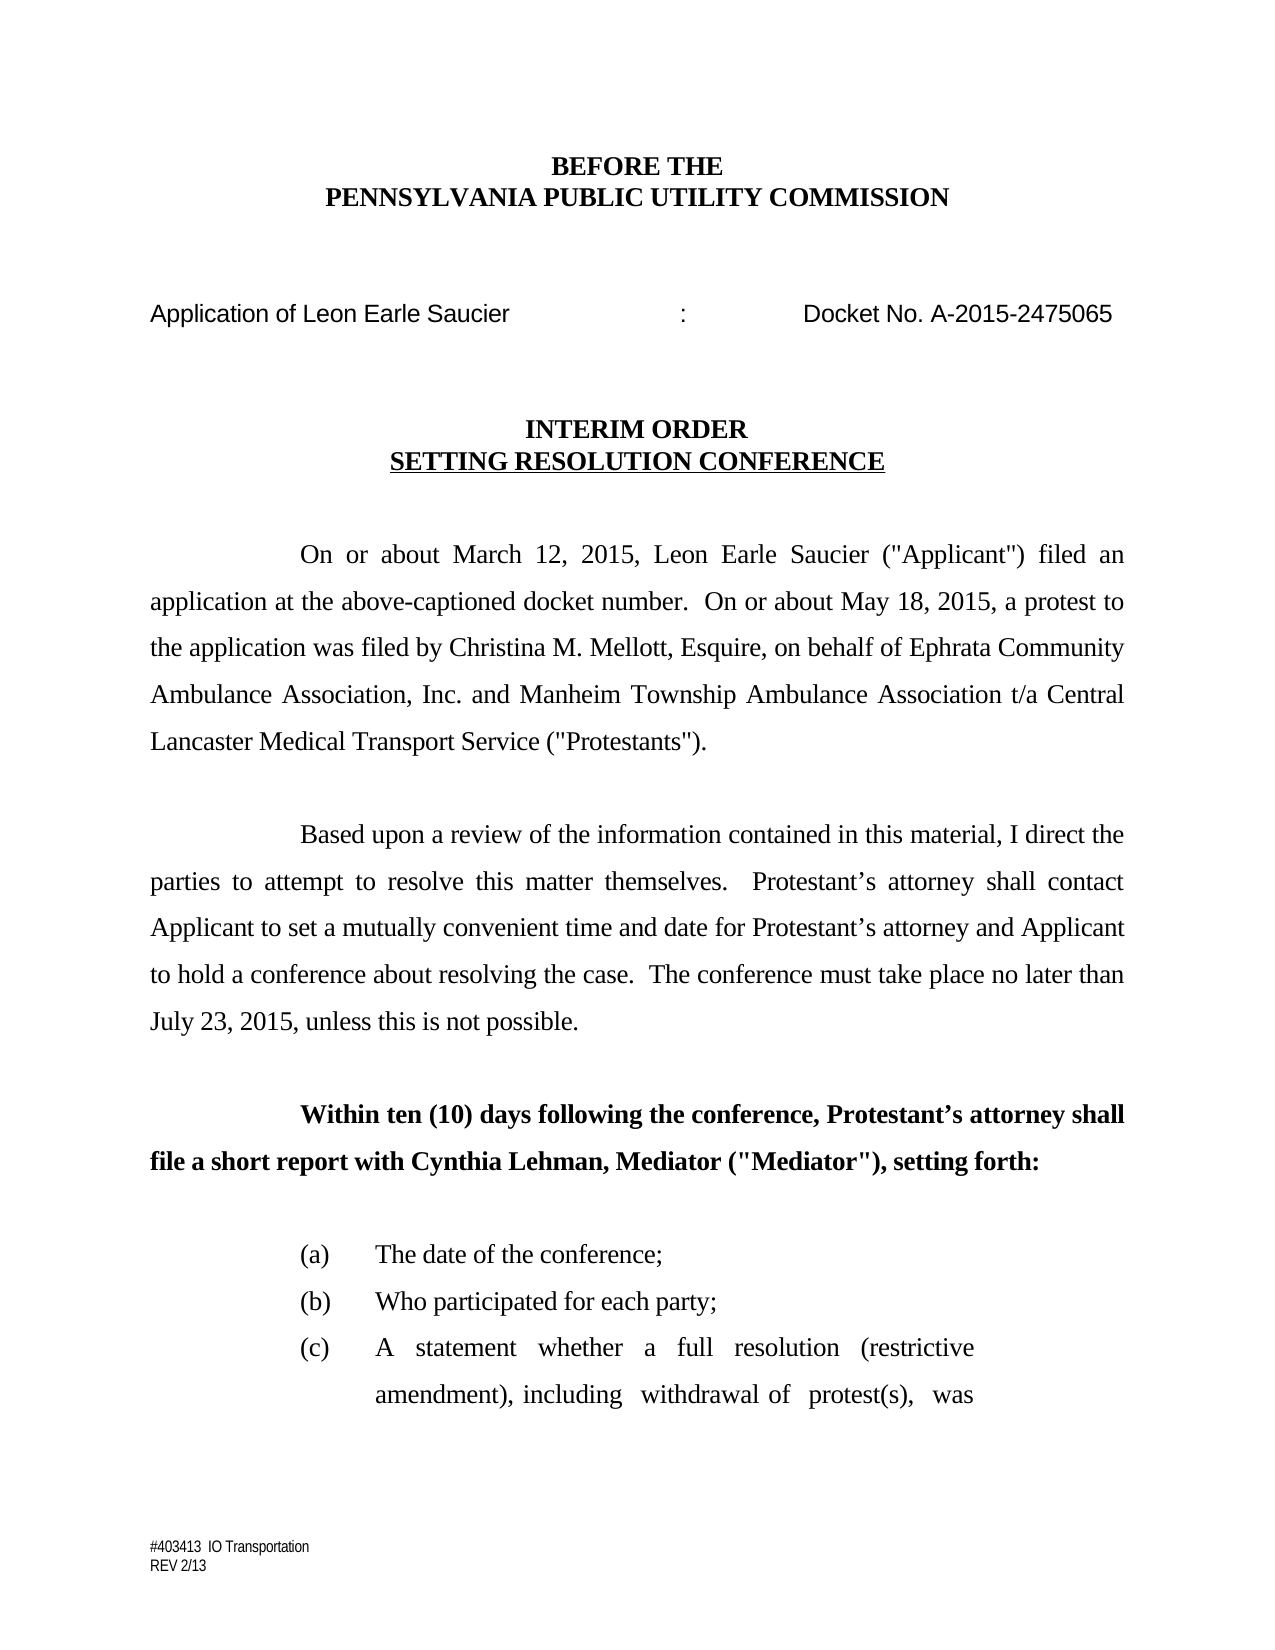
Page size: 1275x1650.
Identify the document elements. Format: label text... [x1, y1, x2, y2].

text INTERIM ORDER [150, 413, 1125, 445]
text BEFORE THE [150, 150, 1125, 181]
text On or about March 12, 2015, Leon Earle Saucier ("Applicant") filed an application at the above-captioned docket number. On or about May 18, 2015, a protest to the application was filed by Christina M. Mellott, Esquire, on behalf of Ephrata Community Ambulance Association, Inc. and Manheim Township Ambulance Association t/a Central Lancaster Medical Transport Service ("Protestants"). [150, 538, 1125, 756]
text Based upon a review of the information contained in this material, I direct the parties to attempt to resolve this matter themselves. Protestant’s attorney shall contact Applicant to set a mutually convenient time and date for Protestant’s attorney and Applicant to hold a conference about resolving the case. The conference must take place no later than July 23, 2015, unless this is not possible. [150, 818, 1125, 1036]
text Application of Leon Earle Saucier : Docket No. A-2015-2475065 [150, 298, 1125, 327]
text (a) The date of the conference; [300, 1238, 975, 1269]
text (c) A statement whether a full resolution (restrictive amendment), including withdrawal of protest(s), was [300, 1331, 975, 1456]
text PUBLIC UTILITY COMMISSION [150, 181, 1125, 212]
text Within ten (10) days following the conference, Protestant’s attorney shall file a short report with Cynthia Lehman, Mediator ("Mediator"), setting forth: [150, 1098, 1125, 1176]
text (b) Who participated for each party; [300, 1285, 975, 1316]
text SETTING RESOLUTION CONFERENCE [150, 445, 1125, 476]
